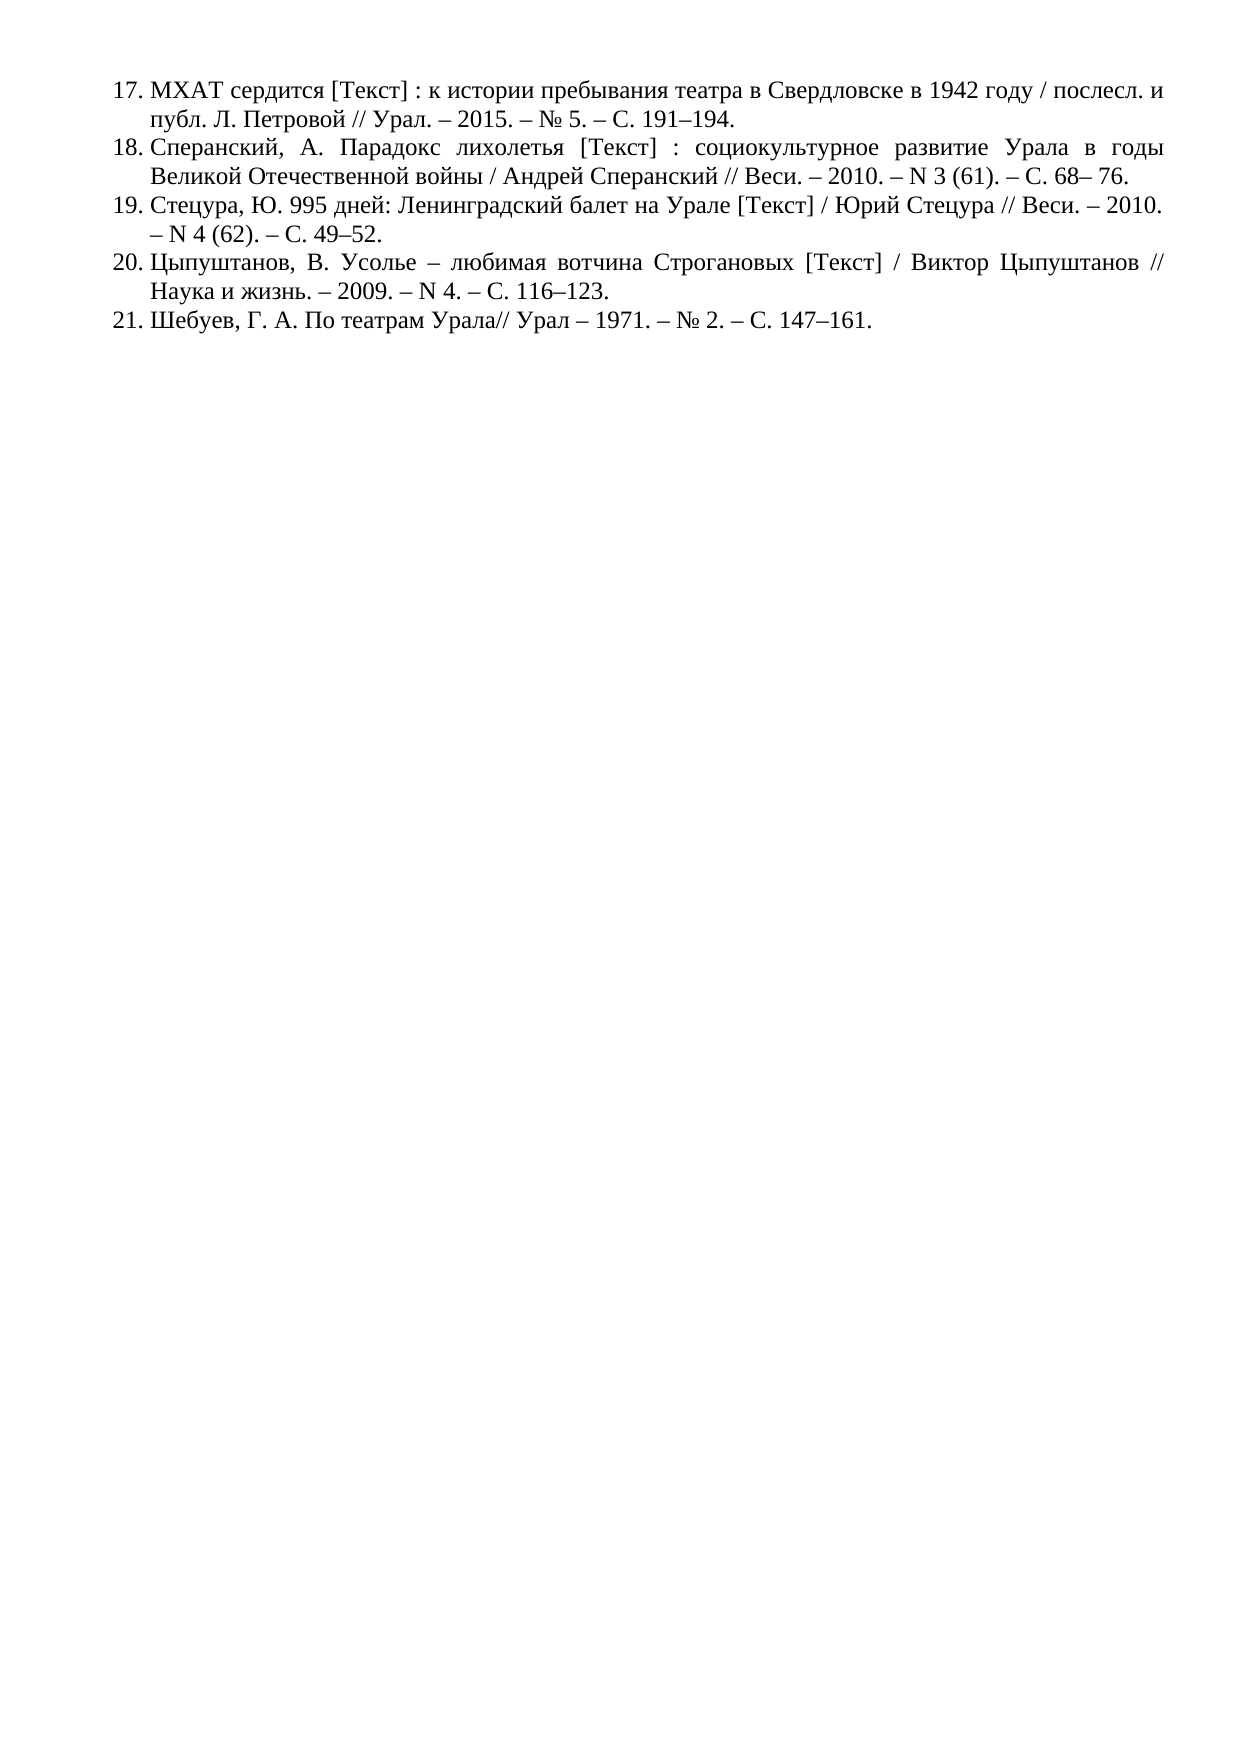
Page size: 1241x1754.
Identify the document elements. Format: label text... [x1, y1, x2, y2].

list Сперанский, А. Парадокс лихолетья [Текст] : социокультурное развитие Урала в годы Великой Отечественной войны / Андрей Сперанский // Веси. – 2010. – N 3 (61). – С. 68– 76. [112, 132, 1165, 190]
list Стецура, Ю. 995 дней: Ленинградский балет на Урале [Текст] / Юрий Стецура // Веси. – 2010. – N 4 (62). – С. 49–52. [112, 190, 1165, 247]
list Шебуев, Г. А. По театрам Урала// Урал – 1971. – № 2. – С. 147–161. [112, 305, 1165, 334]
list Цыпуштанов, В. Усолье – любимая вотчина Строгановых [Текст] / Виктор Цыпуштанов // Наука и жизнь. – 2009. – N 4. – С. 116–123. [112, 247, 1165, 305]
list МХАТ сердится [Текст] : к истории пребывания театра в Свердловске в 1942 году / послесл. и публ. Л. Петровой // Урал. – 2015. – № 5. – С. 191–194. [112, 75, 1165, 132]
